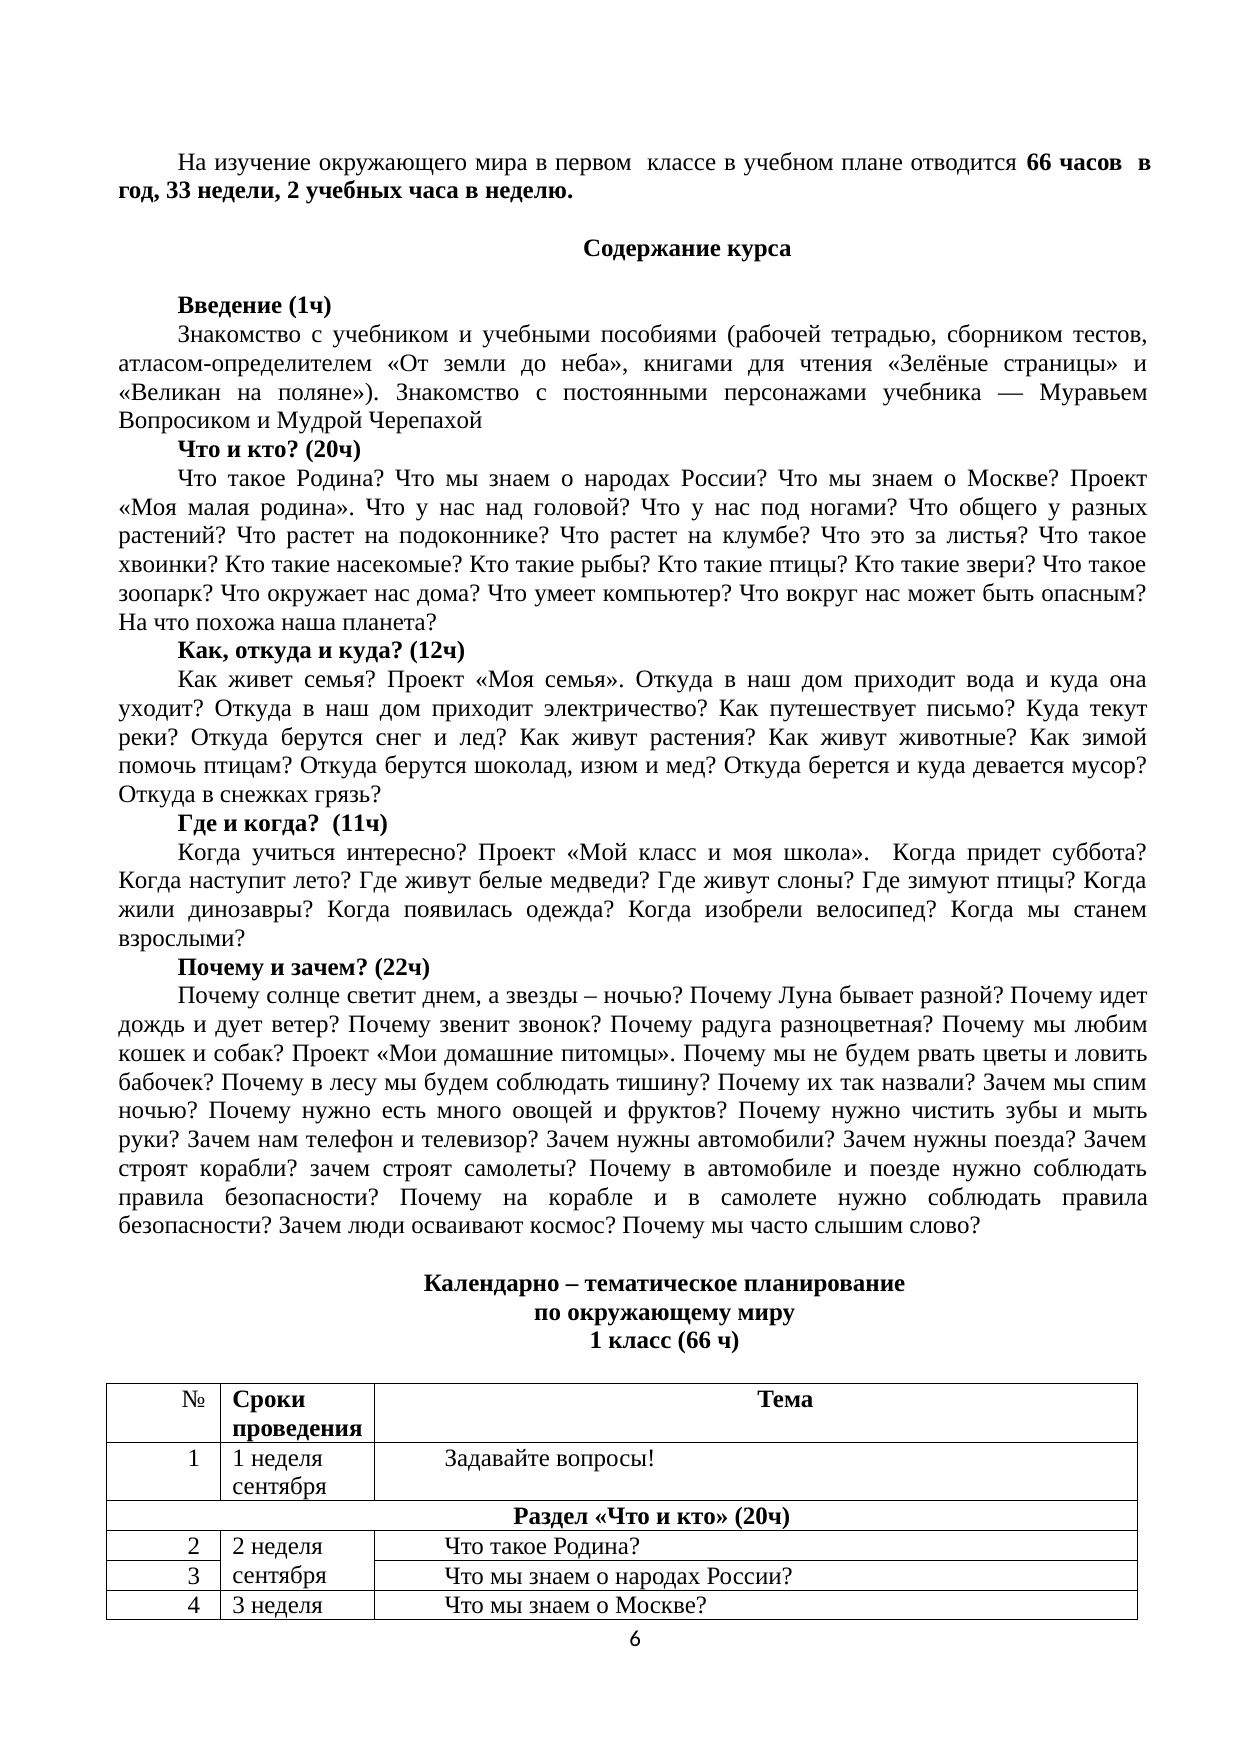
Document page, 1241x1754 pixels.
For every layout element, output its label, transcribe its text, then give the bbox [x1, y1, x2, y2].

text Когда учиться интересно? Проект «Мой класс и моя школа». Когда придет суббота? Когда наступит лето? Где живут белые медведи? Где живут слоны? Где зимуют птицы? Когда жили динозавры? Когда появилась одежда? Когда изобрели велосипед? Когда мы станем взрослыми? [118, 837, 1148, 952]
text Знакомство с учебником и учебными пособиями (рабочей тетрадью, сборником тестов, атласом-определителем «От земли до неба», книгами для чтения «Зелёные страницы» и «Великан на поляне»). Знакомство с постоянными персонажами учебника — Муравьем Вопросиком и Мудрой Черепахой [118, 319, 1148, 434]
text Почему и зачем? (22ч) [118, 952, 1148, 981]
text Введение (1ч) [118, 291, 1148, 319]
text 1 класс (66 ч) [118, 1326, 1152, 1354]
text Почему солнце светит днем, а звезды – ночью? Почему Луна бывает разной? Почему идет дождь и дует ветер? Почему звенит звонок? Почему радуга разноцветная? Почему мы любим кошек и собак? Проект «Мои домашние питомцы». Почему мы не будем рвать цветы и ловить бабочек? Почему в лесу мы будем соблюдать тишину? Почему их так назвали? Зачем мы спим ночью? Почему нужно есть много овощей и фруктов? Почему нужно чистить зубы и мыть руки? Зачем нам телефон и телевизор? Зачем нужны автомобили? Зачем нужны поезда? Зачем строят корабли? зачем строят самолеты? Почему в автомобиле и поезде нужно соблюдать правила безопасности? Почему на корабле и в самолете нужно соблюдать правила безопасности? Зачем люди осваивают космос? Почему мы часто слышим слово? [118, 981, 1148, 1239]
text Как живет семья? Проект «Моя семья». Откуда в наш дом приходит вода и куда она уходит? Откуда в наш дом приходит электричество? Как путешествует письмо? Куда текут реки? Откуда берутся снег и лед? Как живут растения? Как живут животные? Как зимой помочь птицам? Откуда берутся шоколад, изюм и мед? Откуда берется и куда девается мусор? Откуда в снежках грязь? [118, 664, 1148, 808]
text Где и когда? (11ч) [118, 808, 1148, 837]
table_header Сроки проведения [221, 1384, 374, 1442]
text Как, откуда и куда? (12ч) [118, 636, 1148, 664]
table_cell 3 неделя сентября [221, 1591, 374, 1619]
text На изучение окружающего мира в первом классе в учебном плане отводится 66 часов в год, 33 недели, 2 учебных часа в неделю. [118, 147, 1152, 204]
table_cell Раздел «Что и кто» (20ч) [107, 1501, 1137, 1530]
text по окружающему миру [118, 1297, 1152, 1326]
table_cell 1 неделя сентября [221, 1443, 374, 1500]
text Что и кто? (20ч) [118, 434, 1148, 463]
table_header № [107, 1384, 220, 1442]
table_cell Что мы знаем о Москве? [375, 1591, 1137, 1619]
text Календарно – тематическое планирование [118, 1268, 1152, 1297]
text Что такое Родина? Что мы знаем о народах России? Что мы знаем о Москве? Проект «Моя малая родина». Что у нас над головой? Что у нас под ногами? Что общего у разных растений? Что растет на подоконнике? Что растет на клумбе? Что это за листья? Что такое хвоинки? Кто такие насекомые? Кто такие рыбы? Кто такие птицы? Кто такие звери? Что такое зоопарк? Что окружает нас дома? Что умеет компьютер? Что вокруг нас может быть опасным? На что похожа наша планета? [118, 463, 1148, 636]
table_cell 2 неделя сентября [221, 1531, 374, 1589]
table_cell Что такое Родина? [375, 1531, 1137, 1560]
table_cell 1 [107, 1443, 220, 1500]
table_cell 3 [107, 1561, 220, 1589]
table_cell 4 [107, 1591, 220, 1619]
table_cell Что мы знаем о народах России? [375, 1561, 1137, 1589]
table_header Тема [375, 1384, 1137, 1442]
text Содержание курса [163, 233, 1152, 262]
table_cell Задавайте вопросы! [375, 1443, 1137, 1500]
table_cell 2 [107, 1531, 220, 1560]
